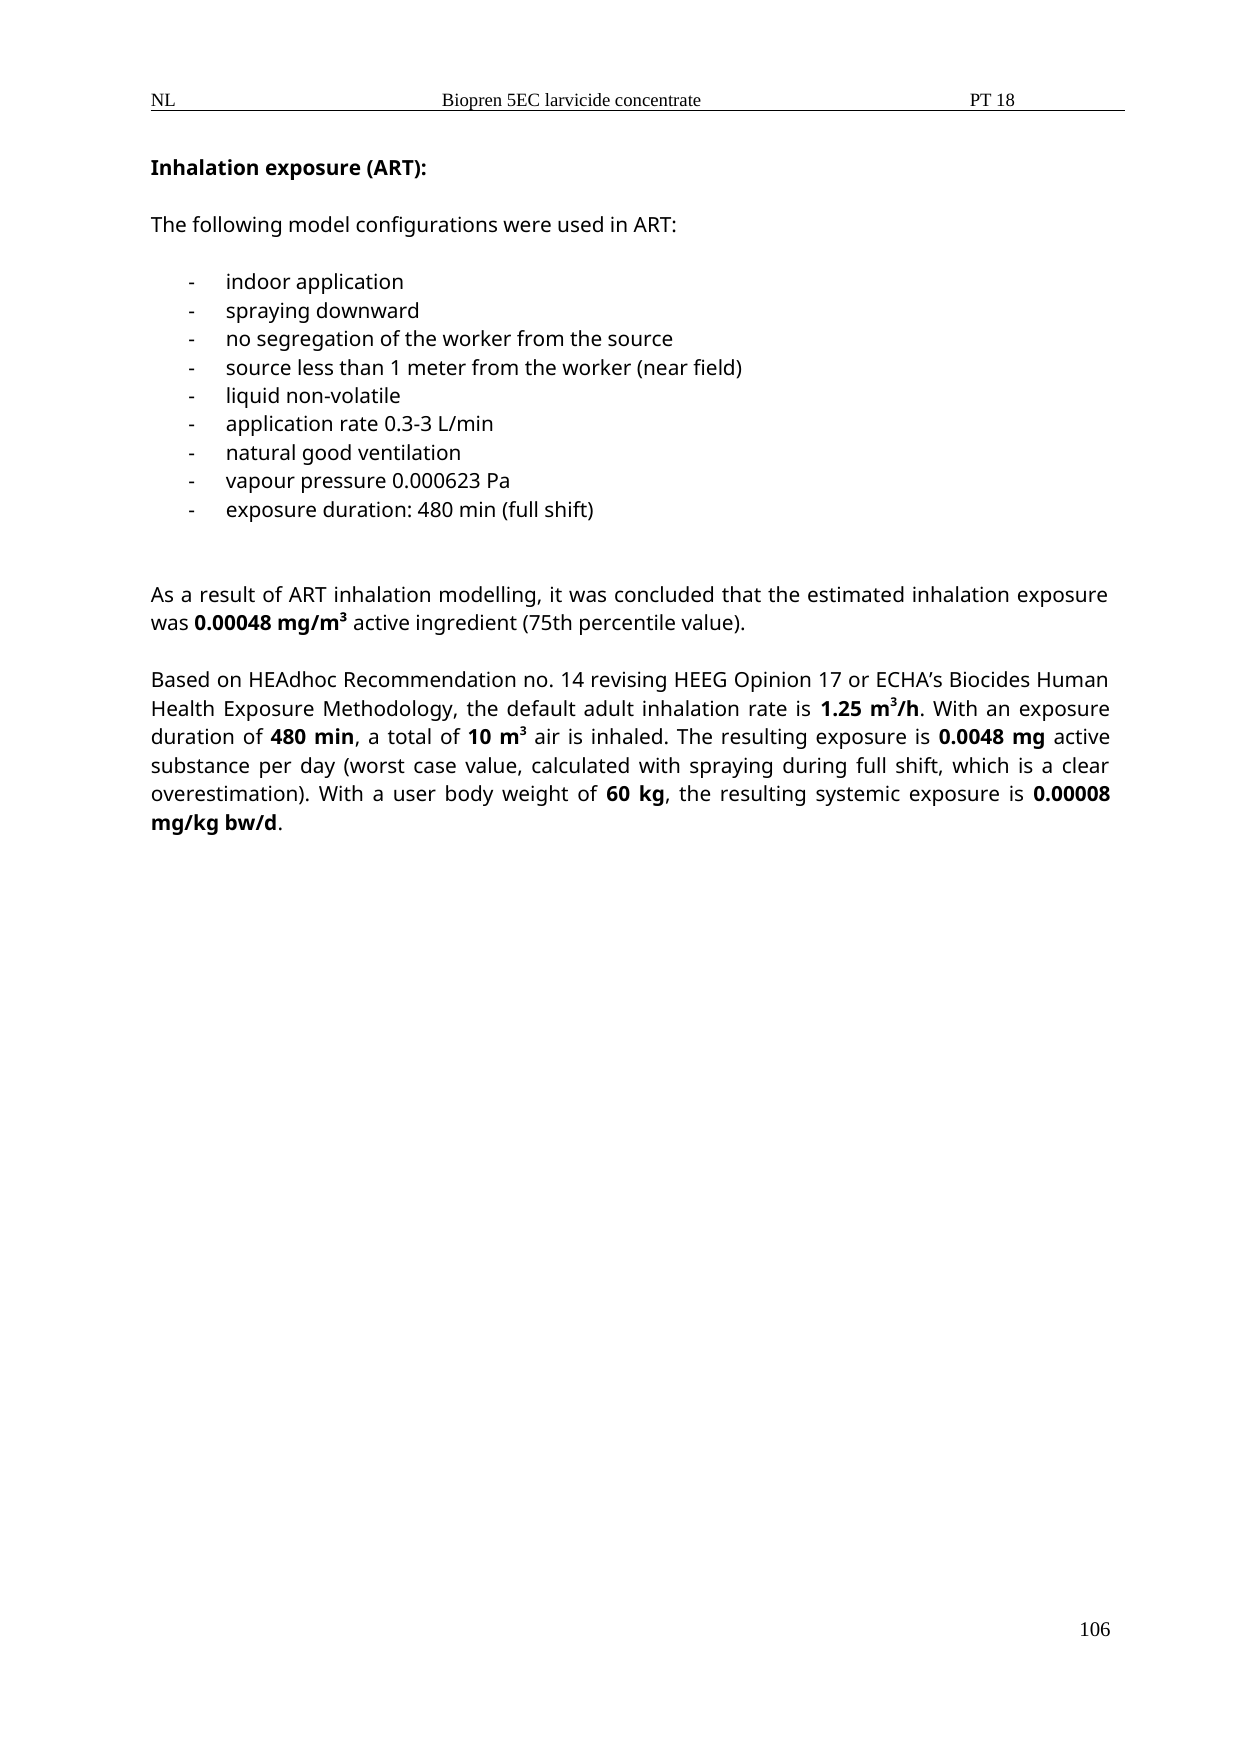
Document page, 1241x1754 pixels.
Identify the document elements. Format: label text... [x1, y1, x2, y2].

list vapour pressure 0.000623 Pa [188, 466, 1110, 495]
text Based on HEAdhoc Recommendation no. 14 revising HEEG Opinion 17 or ECHA’s Biocides Human Health Exposure Methodology, the default adult inhalation rate is 1.25 m3/h. With an exposure duration of 480 min, a total of 10 m3 air is inhaled. The resulting exposure is 0.0048 mg active substance per day (worst case value, calculated with spraying during full shift, which is a clear overestimation). With a user body weight of 60 kg, the resulting systemic exposure is 0.00008 mg/kg bw/d. [151, 665, 1110, 836]
list source less than 1 meter from the worker (near field) [188, 353, 1110, 381]
list application rate 0.3-3 L/min [188, 409, 1110, 438]
list indoor application [188, 267, 1110, 296]
list no segregation of the worker from the source [188, 324, 1110, 353]
text Inhalation exposure (ART): [151, 153, 1110, 182]
list spraying downward [188, 296, 1110, 324]
list liquid non-volatile [188, 381, 1110, 409]
text The following model configurations were used in ART: [151, 210, 1110, 239]
list exposure duration: 480 min (full shift) [188, 495, 1110, 523]
text As a result of ART inhalation modelling, it was concluded that the estimated inhalation exposure was 0.00048 mg/m³ active ingredient (75th percentile value). [151, 580, 1110, 637]
list natural good ventilation [188, 438, 1110, 466]
